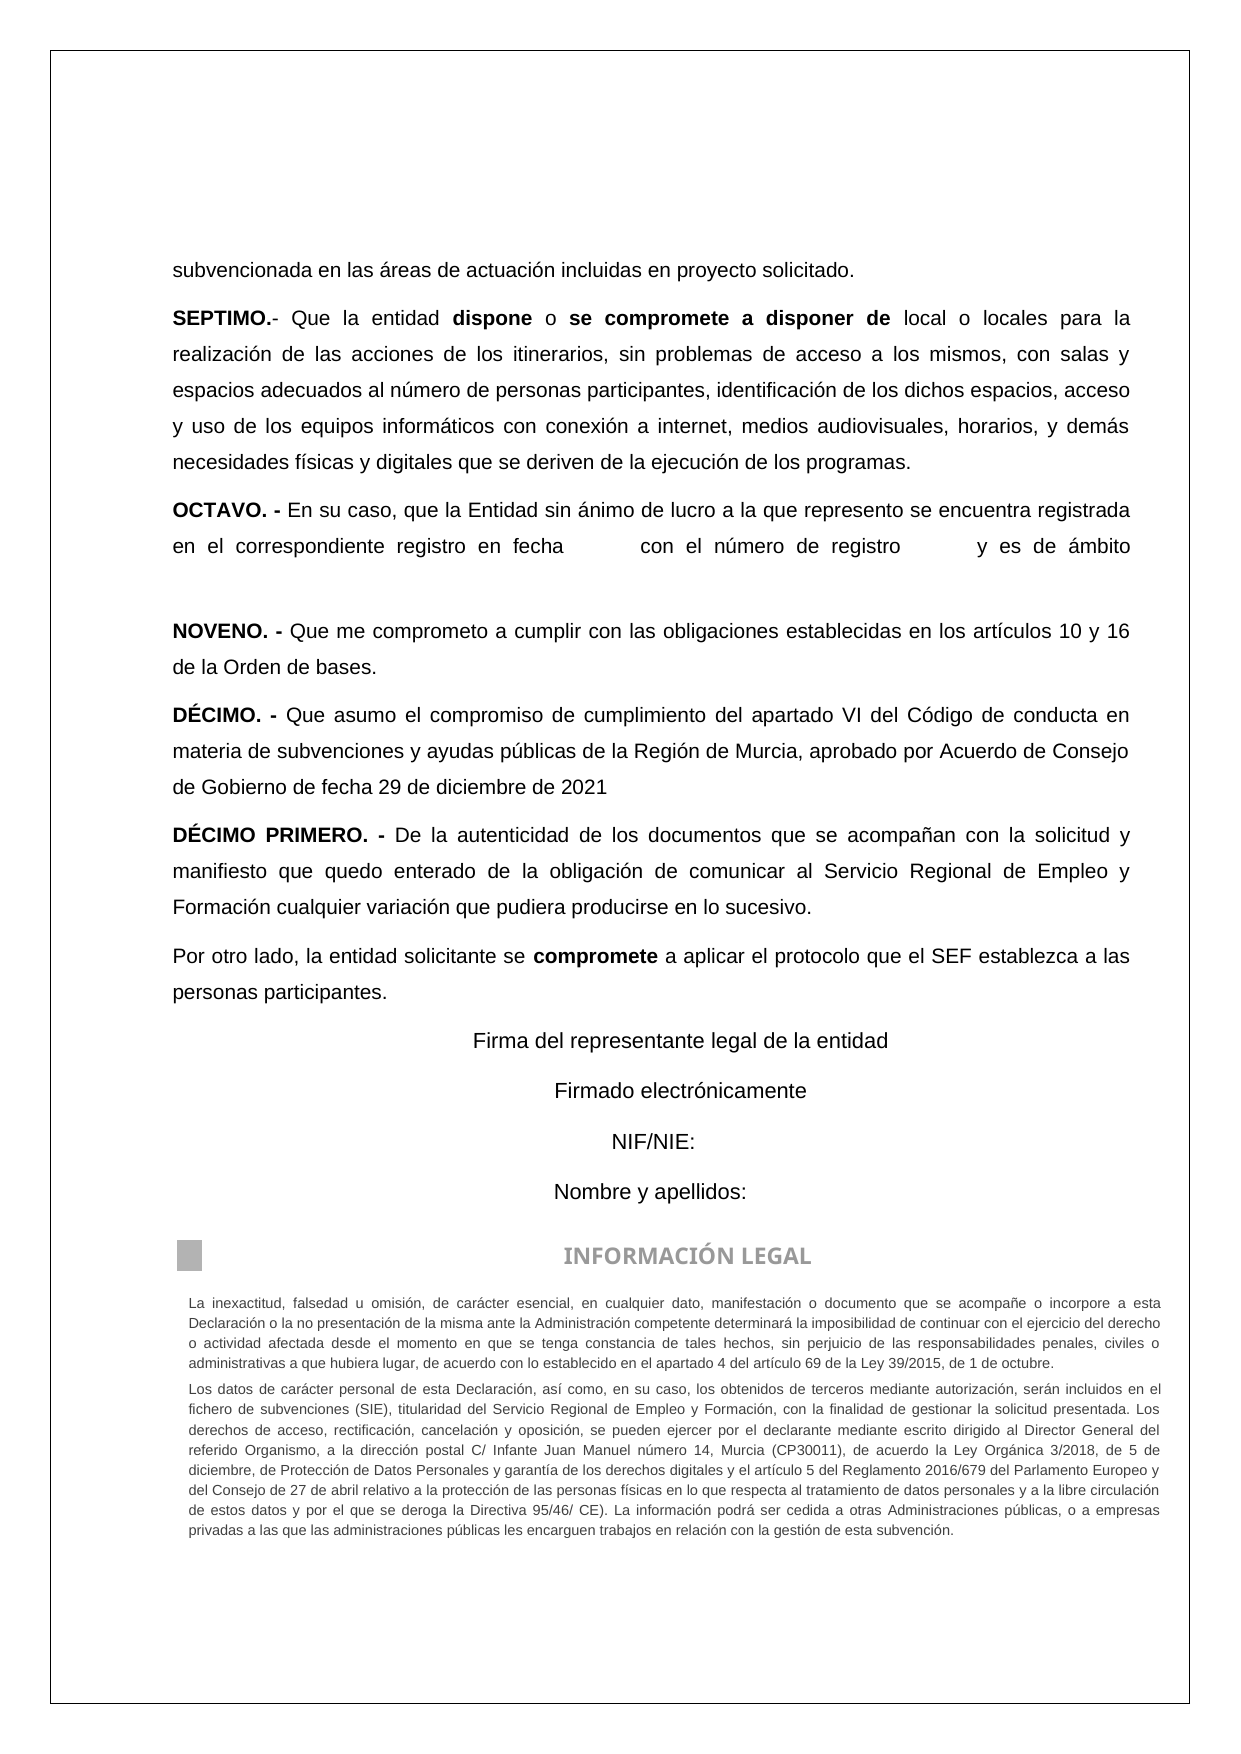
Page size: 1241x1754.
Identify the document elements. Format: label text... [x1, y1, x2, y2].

table_cell La inexactitud, falsedad u omisión, de carácter esencial, en cualquier dato, manifestación o documento que se acompañe o incorpore a esta Declaración o la no presentación de la misma ante la Administración competente determinará la imposibilidad de continuar con el ejercicio del derecho o actividad afectada desde el momento en que se tenga constancia de tales hechos, sin perjuicio de las responsabilidades penales, civiles o administrativas a que hubiera lugar, de acuerdo con lo establecido en el apartado 4 del artículo 69 de la Ley 39/2015, de 1 de octubre. Los datos de carácter personal de esta Declaración, así como, en su caso, los obtenidos de terceros mediante autorización, serán incluidos en el fichero de subvenciones (SIE), titularidad del Servicio Regional de Empleo y Formación, con la finalidad de gestionar la solicitud presentada. Los derechos de acceso, rectificación, cancelación y oposición, se pueden ejercer por el declarante mediante escrito dirigido al Director General del referido Organismo, a la dirección postal C/ Infante Juan Manuel número 14, Murcia (CP30011), de acuerdo la Ley Orgánica 3/2018, de 5 de diciembre, de Protección de Datos Personales y garantía de los derechos digitales y el artículo 5 del Reglamento 2016/679 del Parlamento Europeo y del Consejo de 27 de abril relativo a la protección de las personas físicas en lo que respecta al tratamiento de datos personales y a la libre circulación de estos datos y por el que se deroga la Directiva 95/46/ CE). La información podrá ser cedida a otras Administraciones públicas, o a empresas privadas a las que las administraciones públicas les encarguen trabajos en relación con la gestión de esta subvención. [177, 1271, 1174, 1550]
table_header INFORMACIÓN LEGAL [202, 1240, 1174, 1271]
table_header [163, 236, 1176, 1240]
table_header [177, 1240, 202, 1271]
